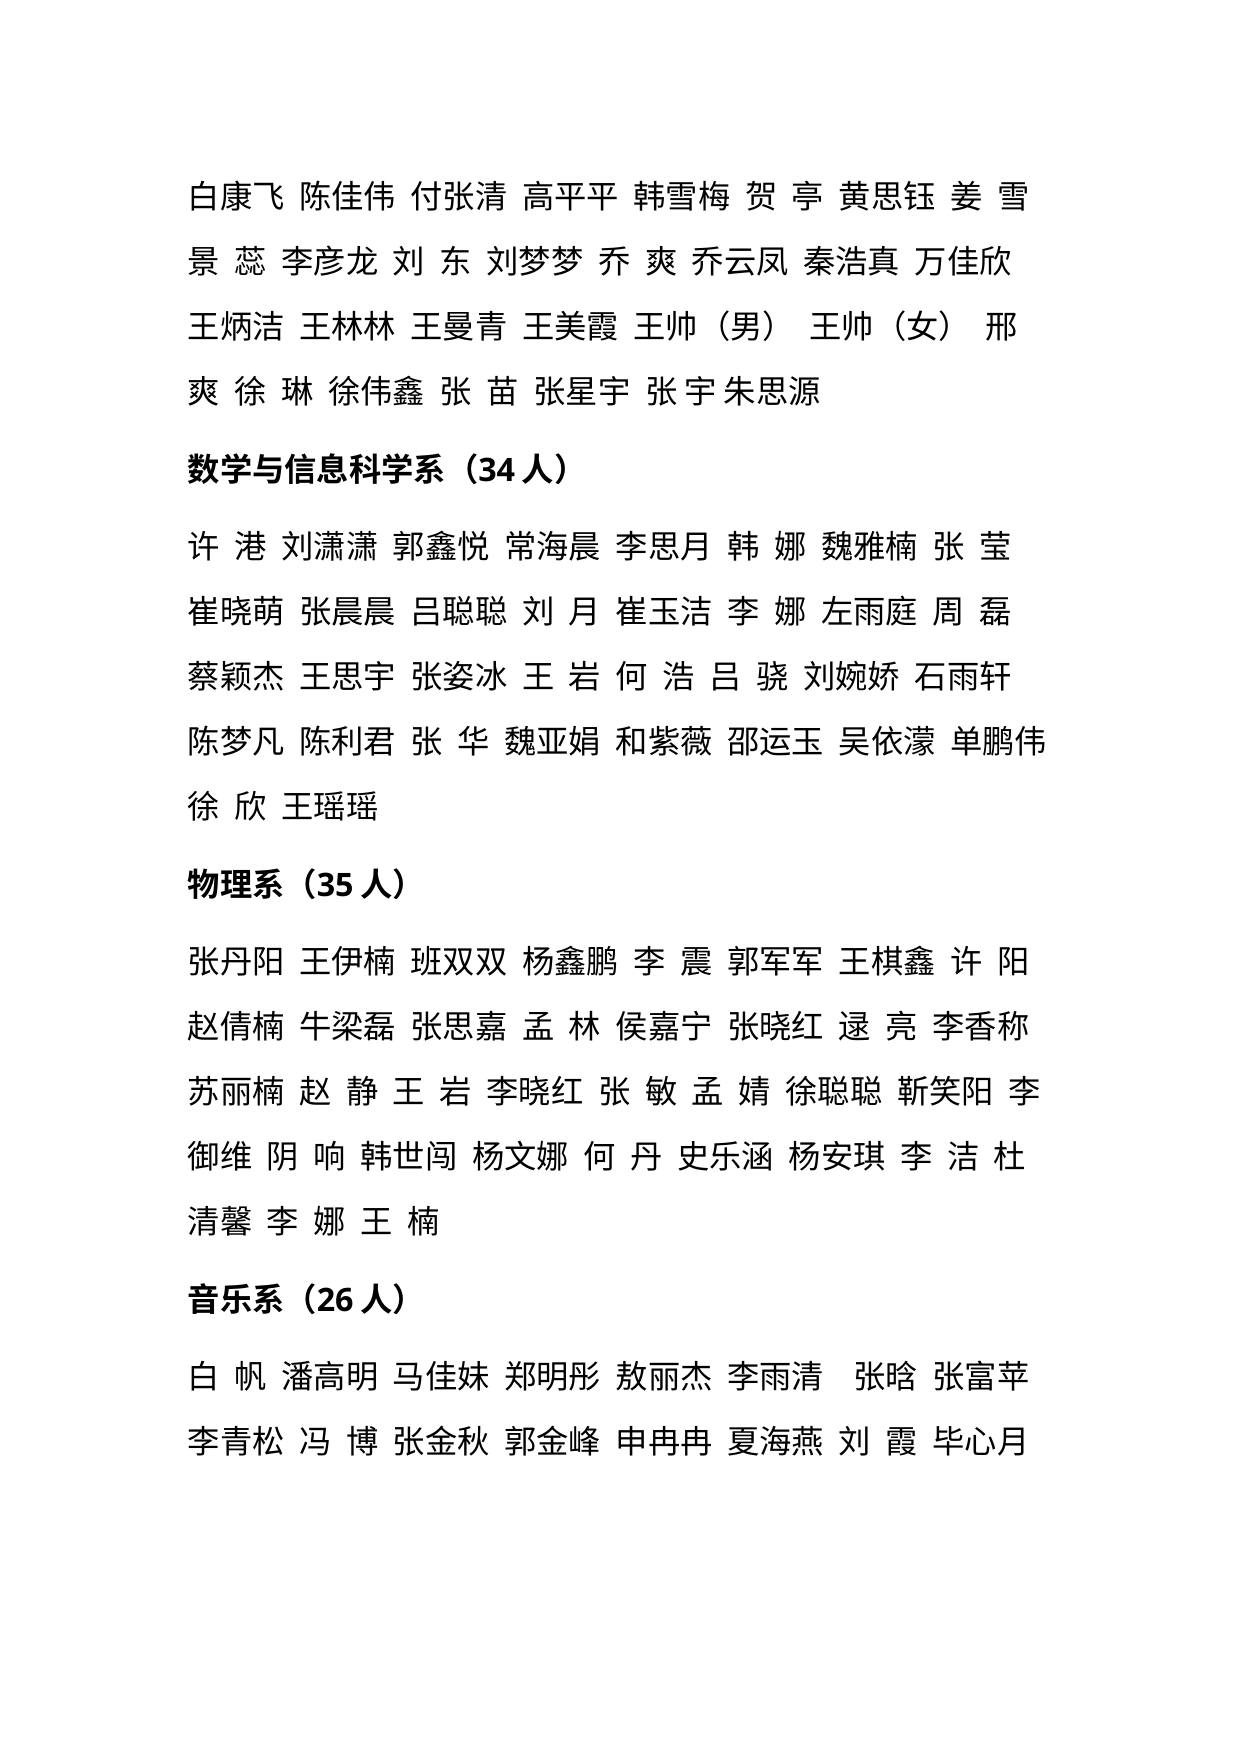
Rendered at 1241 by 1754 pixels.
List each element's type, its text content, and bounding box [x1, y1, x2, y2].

text 许 港 刘潇潇 郭鑫悦 常海晨 李思月 韩 娜 魏雅楠 张 莹 崔晓萌 张晨晨 吕聪聪 刘 月 崔玉洁 李 娜 左雨庭 周 磊 蔡颖杰 王思宇 张姿冰 王 岩 何 浩 吕 骁 刘婉娇 石雨轩 陈梦凡 陈利君 张 华 魏亚娟 和紫薇 邵运玉 吴依濛 单鹏伟 徐 欣 王瑶瑶 [187, 512, 1053, 837]
text 音乐系（26人） [187, 1264, 1053, 1329]
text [187, 1342, 1053, 1472]
text 张丹阳 王伊楠 班双双 杨鑫鹏 李 震 郭军军 王棋鑫 许 阳 赵倩楠 牛梁磊 张思嘉 孟 林 侯嘉宁 张晓红 逯 亮 李香称 苏丽楠 赵 静 王 岩 李晓红 张 敏 孟 婧 徐聪聪 靳笑阳 李御维 阴 响 韩世闯 杨文娜 何 丹 史乐涵 杨安琪 李 洁 杜清馨 李 娜 王 楠 [187, 927, 1053, 1252]
text 数学与信息科学系（34人） [187, 434, 1053, 499]
text 物理系（35人） [187, 849, 1053, 914]
text 白康飞 陈佳伟 付张清 高平平 韩雪梅 贺 亭 黄思钰 姜 雪 景 蕊 李彦龙 刘 东 刘梦梦 乔 爽 乔云凤 秦浩真 万佳欣 王炳洁 王林林 王曼青 王美霞 王帅（男） 王帅（女） 邢 爽 徐 琳 徐伟鑫 张 苗 张星宇 张 宇 朱思源 [187, 162, 1053, 422]
